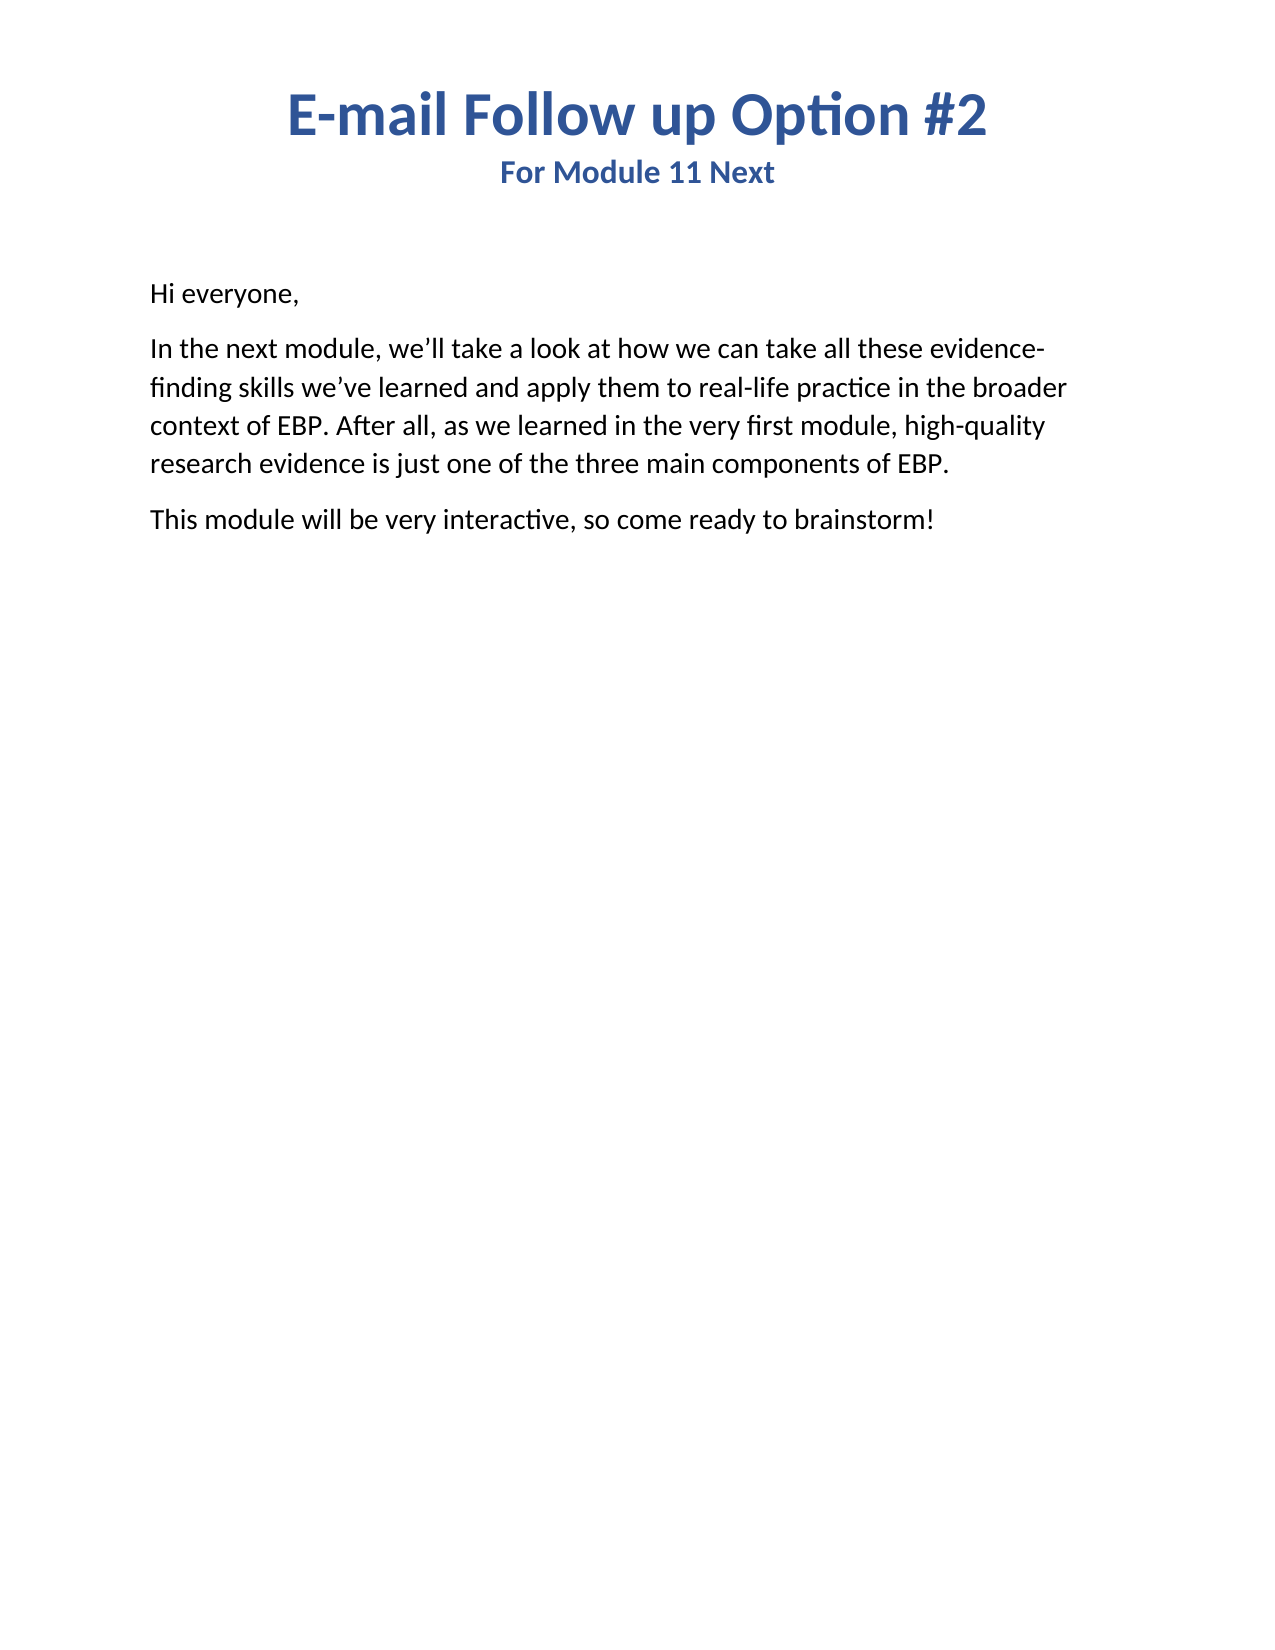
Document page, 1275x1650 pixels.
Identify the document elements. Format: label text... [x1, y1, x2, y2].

text In the next module, we’ll take a look at how we can take all these evidence-finding skills we’ve learned and apply them to real-life practice in the broader context of EBP. After all, as we learned in the very first module, high-quality research evidence is just one of the three main components of EBP. [150, 330, 1125, 481]
text This module will be very interactive, so come ready to brainstorm! [150, 501, 1125, 536]
text Hi everyone, [150, 275, 1125, 311]
